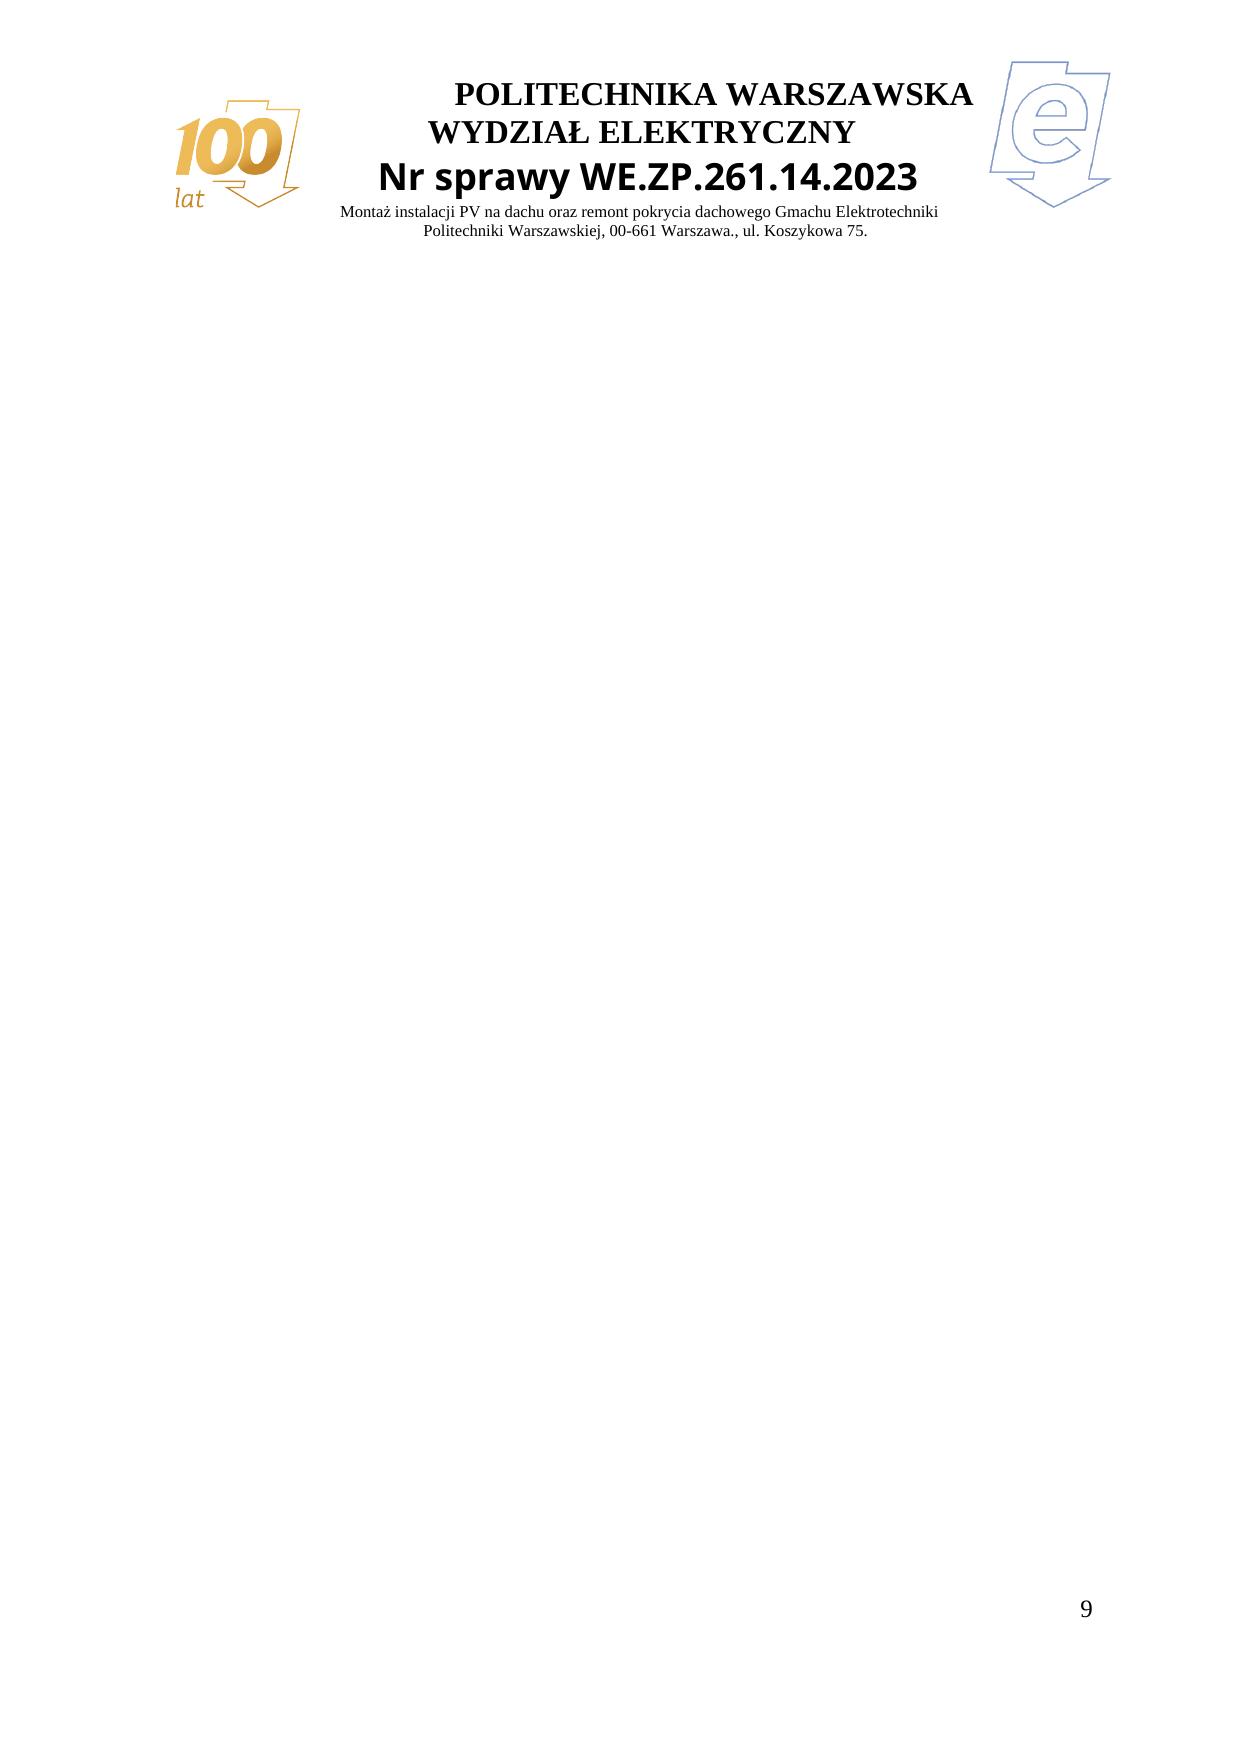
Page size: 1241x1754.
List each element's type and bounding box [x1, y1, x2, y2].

picture [989, 61, 1112, 208]
picture [175, 100, 301, 208]
